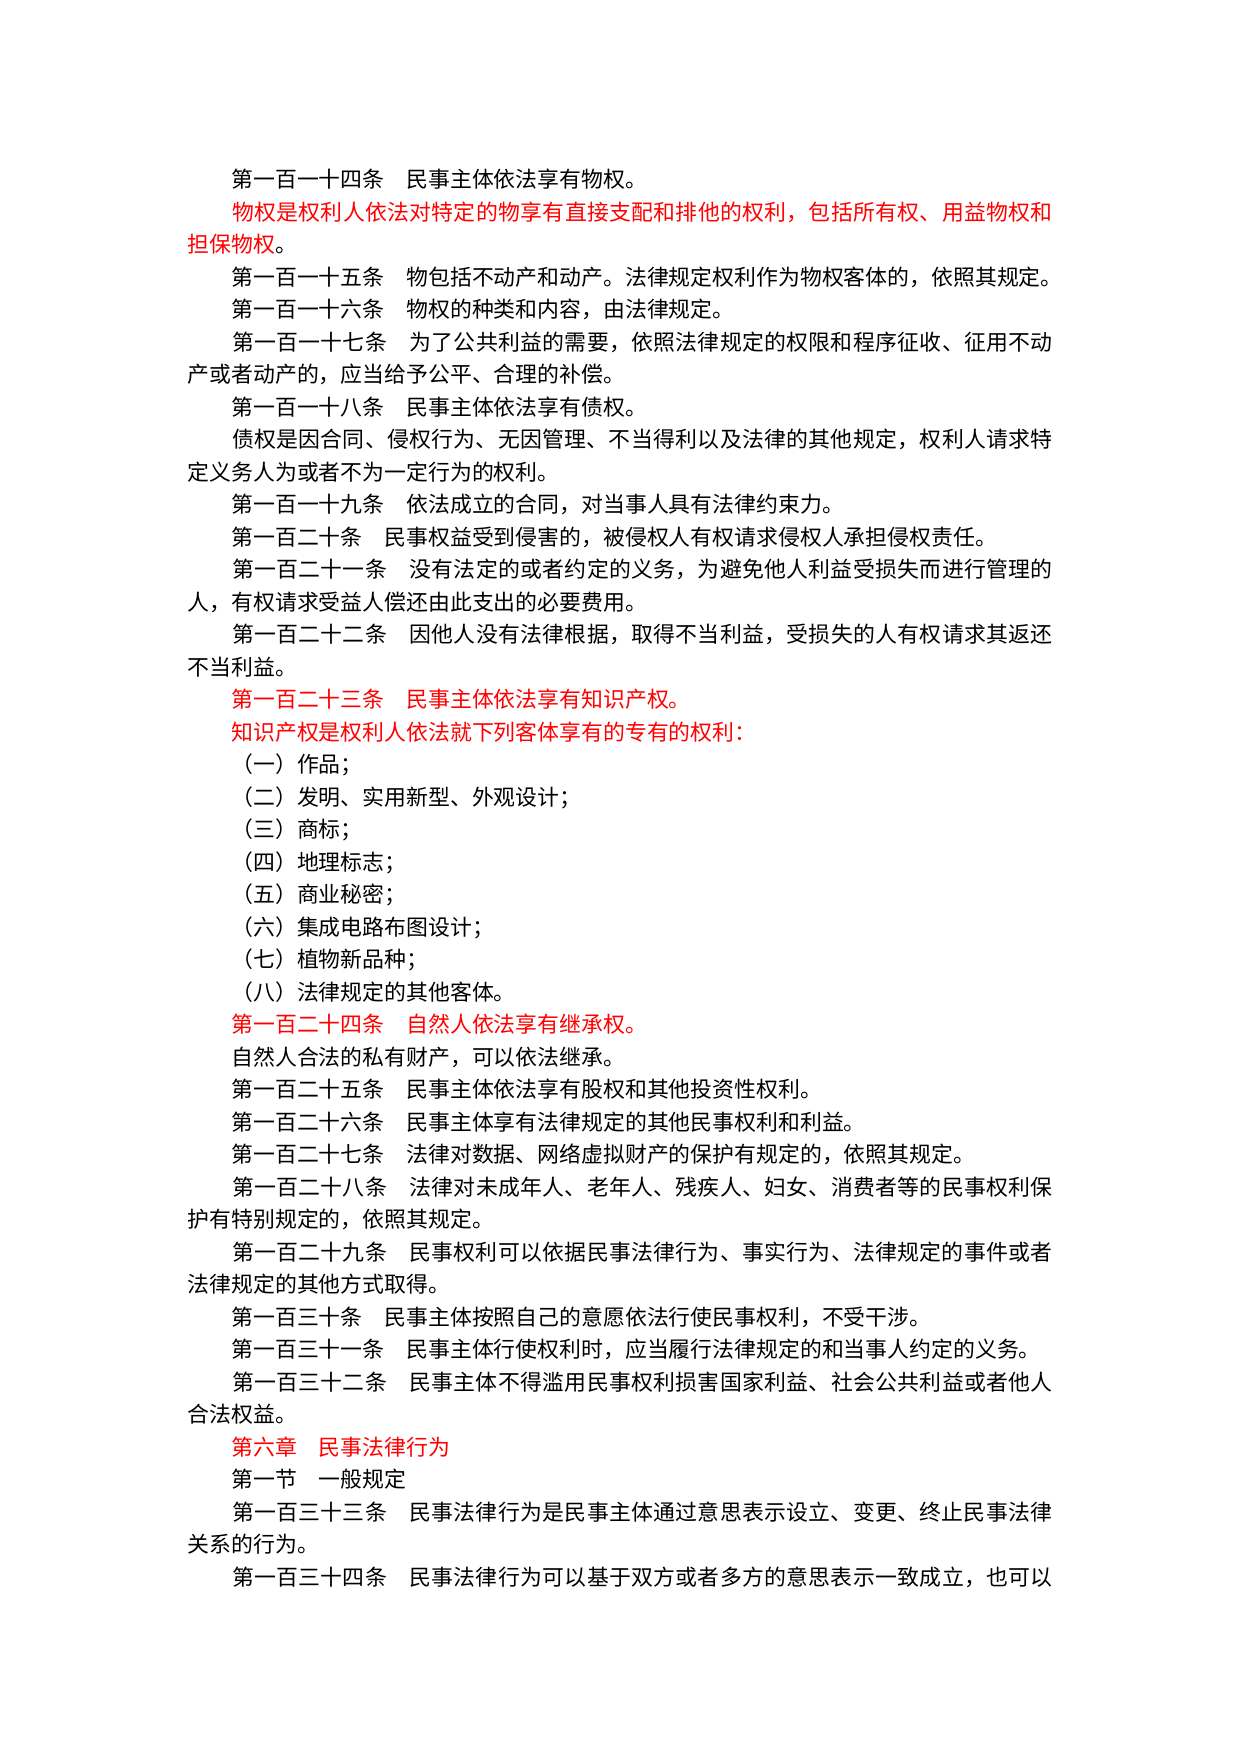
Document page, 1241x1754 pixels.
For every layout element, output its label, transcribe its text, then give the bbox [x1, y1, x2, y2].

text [187, 1559, 1053, 1592]
text 物权是权利人依法对特定的物享有直接支配和排他的权利，包括所有权、用益物权和担保物权。 [187, 194, 1053, 259]
text （八）法律规定的其他客体。 [187, 974, 1053, 1007]
text 知识产权是权利人依法就下列客体享有的专有的权利： [187, 714, 1053, 747]
text 第一百一十八条 民事主体依法享有债权。 [187, 389, 1053, 422]
text （五）商业秘密； [187, 877, 1053, 909]
text 债权是因合同、侵权行为、无因管理、不当得利以及法律的其他规定，权利人请求特定义务人为或者不为一定行为的权利。 [187, 422, 1053, 487]
text 第一百三十二条 民事主体不得滥用民事权利损害国家利益、社会公共利益或者他人合法权益。 [187, 1364, 1053, 1429]
text 第一百三十一条 民事主体行使权利时，应当履行法律规定的和当事人约定的义务。 [187, 1332, 1053, 1364]
text 第一百一十九条 依法成立的合同，对当事人具有法律约束力。 [187, 487, 1053, 519]
text （四）地理标志； [187, 844, 1053, 877]
text （七）植物新品种； [187, 942, 1053, 974]
text 第一百二十八条 法律对未成年人、老年人、残疾人、妇女、消费者等的民事权利保护有特别规定的，依照其规定。 [187, 1169, 1053, 1234]
text 第一百二十一条 没有法定的或者约定的义务，为避免他人利益受损失而进行管理的人，有权请求受益人偿还由此支出的必要费用。 [187, 552, 1053, 617]
text 第一百二十五条 民事主体依法享有股权和其他投资性权利。 [187, 1072, 1053, 1104]
text （一）作品； [187, 747, 1053, 779]
text 第一节 一般规定 [187, 1462, 1053, 1494]
text （二）发明、实用新型、外观设计； [187, 779, 1053, 812]
text 第一百三十三条 民事法律行为是民事主体通过意思表示设立、变更、终止民事法律关系的行为。 [187, 1494, 1053, 1559]
text 第一百二十四条 自然人依法享有继承权。 [187, 1007, 1053, 1039]
text 自然人合法的私有财产，可以依法继承。 [187, 1039, 1053, 1072]
text 第六章 民事法律行为 [187, 1429, 1053, 1462]
text 第一百一十五条 物包括不动产和动产。法律规定权利作为物权客体的，依照其规定。 [187, 259, 1053, 292]
text 第一百二十条 民事权益受到侵害的，被侵权人有权请求侵权人承担侵权责任。 [187, 519, 1053, 552]
text 第一百二十九条 民事权利可以依据民事法律行为、事实行为、法律规定的事件或者法律规定的其他方式取得。 [187, 1234, 1053, 1299]
text （三）商标； [187, 812, 1053, 844]
text 第一百二十三条 民事主体依法享有知识产权。 [187, 682, 1053, 714]
text 第一百二十六条 民事主体享有法律规定的其他民事权利和利益。 [187, 1104, 1053, 1137]
text 第一百一十七条 为了公共利益的需要，依照法律规定的权限和程序征收、征用不动产或者动产的，应当给予公平、合理的补偿。 [187, 324, 1053, 389]
text 第一百二十七条 法律对数据、网络虚拟财产的保护有规定的，依照其规定。 [187, 1137, 1053, 1169]
text 第一百一十四条 民事主体依法享有物权。 [187, 162, 1053, 194]
text 第一百二十二条 因他人没有法律根据，取得不当利益，受损失的人有权请求其返还不当利益。 [187, 617, 1053, 682]
text 第一百一十六条 物权的种类和内容，由法律规定。 [187, 292, 1053, 324]
text （六）集成电路布图设计； [187, 909, 1053, 942]
text 第一百三十条 民事主体按照自己的意愿依法行使民事权利，不受干涉。 [187, 1299, 1053, 1332]
